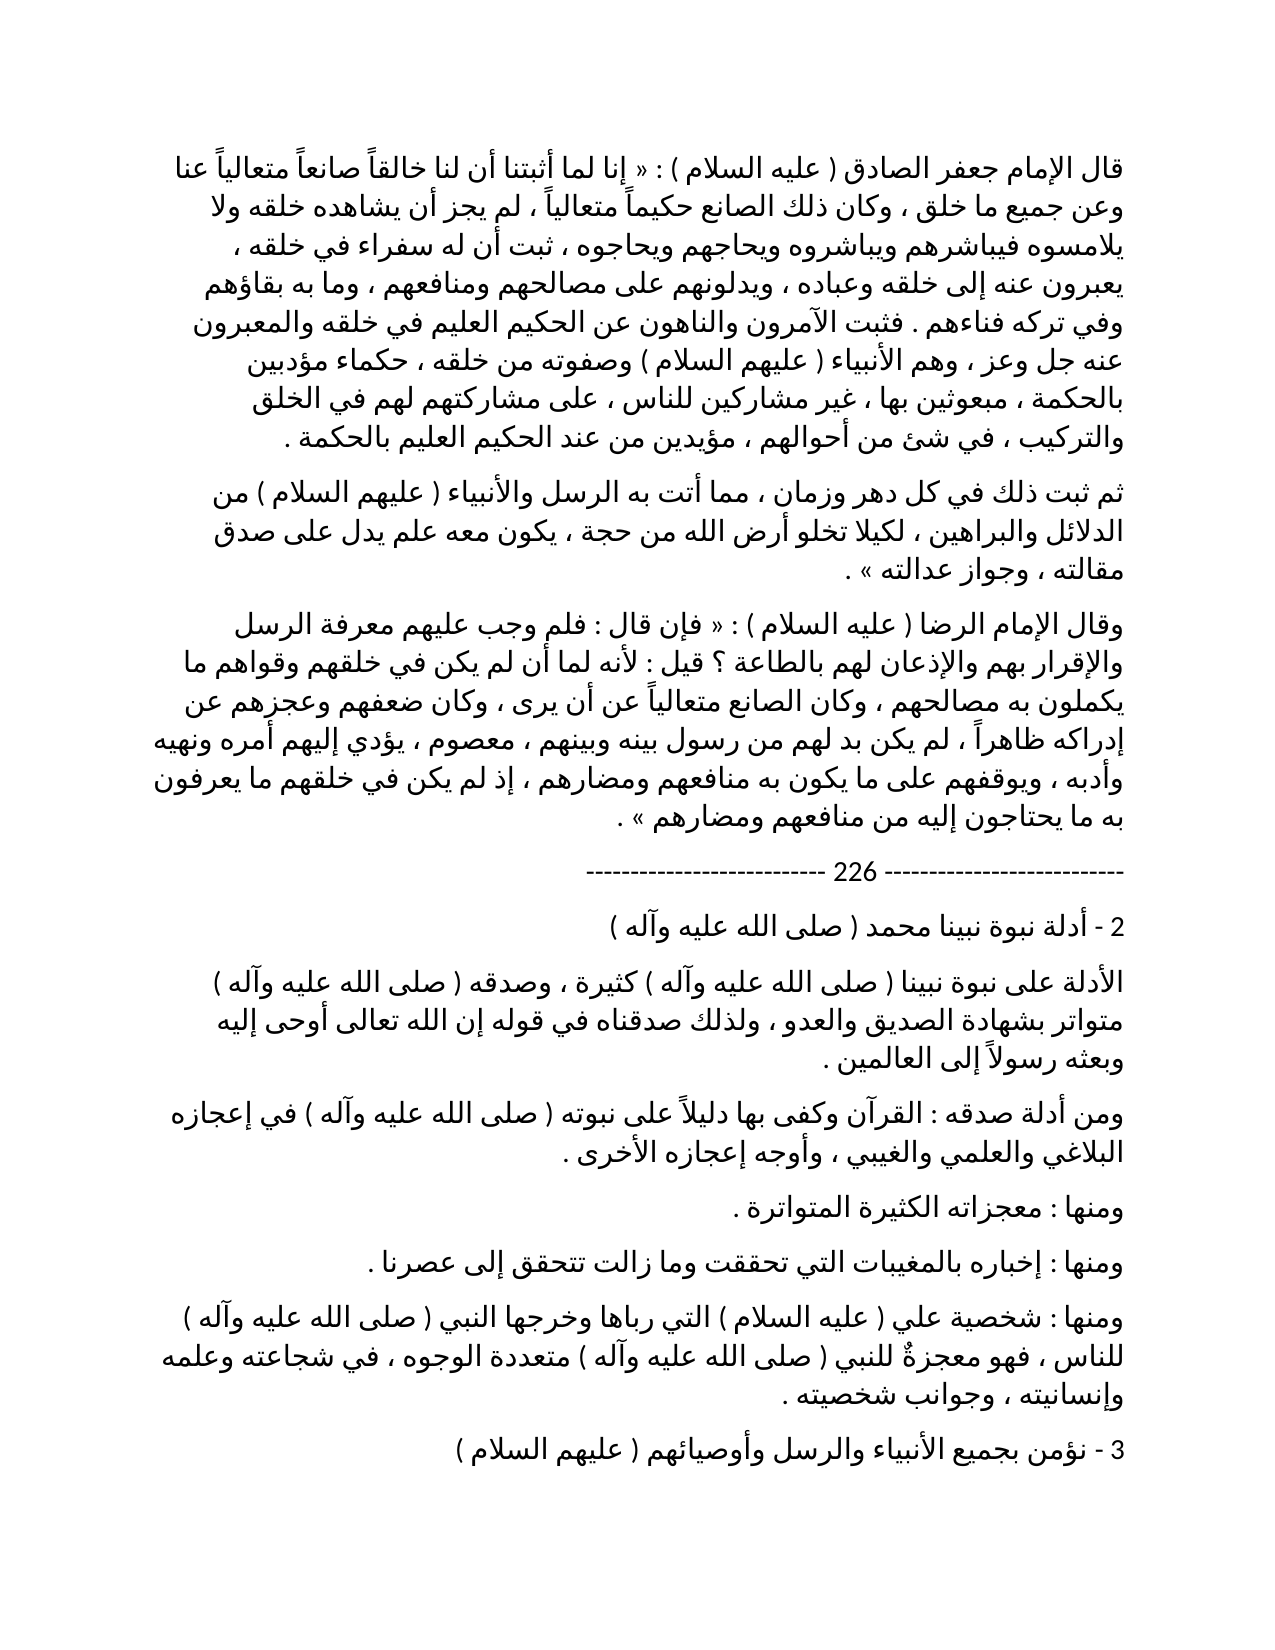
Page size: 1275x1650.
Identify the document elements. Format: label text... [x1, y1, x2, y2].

text 2 - أدلة نبوة نبينا محمد ( صلى الله عليه وآله ) [150, 908, 1125, 944]
text ثم ثبت ذلك في كل دهر وزمان ، مما أتت به الرسل والأنبياء ( عليهم السلام ) من الدلائل والبراهين ، لكيلا تخلو أرض الله من حجة ، يكون معه علم يدل على صدق مقالته ، وجواز عدالته » . [150, 474, 1125, 587]
text ومنها : إخباره بالمغيبات التي تحققت وما زالت تتحقق إلى عصرنا . [150, 1244, 1125, 1280]
text ومن أدلة صدقه : القرآن وكفى بها دليلاً على نبوته ( صلى الله عليه وآله ) في إعجازه البلاغي والعلمي والغيبي ، وأوجه إعجازه الأخرى . [150, 1096, 1125, 1170]
text وقال الإمام الرضا ( عليه السلام ) : « فإن قال : فلم وجب عليهم معرفة الرسل والإقرار بهم والإذعان لهم بالطاعة ؟ قيل : لأنه لما أن لم يكن في خلقهم وقواهم ما يكملون به مصالحهم ، وكان الصانع متعالياً عن أن يرى ، وكان ضعفهم وعجزهم عن إدراكه ظاهراً ، لم يكن بد لهم من رسول بينه وبينهم ، معصوم ، يؤدي إليهم أمره ونهيه وأدبه ، ويوقفهم على ما يكون به منافعهم ومضارهم ، إذ لم يكن في خلقهم ما يعرفون به ما يحتاجون إليه من منافعهم ومضارهم » . [150, 606, 1125, 834]
text 3 - نؤمن بجميع الأنبياء والرسل وأوصيائهم ( عليهم السلام ) [150, 1431, 1125, 1467]
text قال الإمام جعفر الصادق ( عليه السلام ) : « إنا لما أثبتنا أن لنا خالقاً صانعاً متعالياً عنا وعن جميع ما خلق ، وكان ذلك الصانع حكيماً متعالياً ، لم يجز أن يشاهده خلقه ولا يلامسوه فيباشرهم ويباشروه ويحاجهم ويحاجوه ، ثبت أن له سفراء في خلقه ، يعبرون عنه إلى خلقه وعباده ، ويدلونهم على مصالحهم ومنافعهم ، وما به بقاؤهم وفي تركه فناءهم . فثبت الآمرون والناهون عن الحكيم العليم في خلقه والمعبرون عنه جل وعز ، وهم الأنبياء ( عليهم السلام ) وصفوته من خلقه ، حكماء مؤدبين بالحكمة ، مبعوثين بها ، غير مشاركين للناس ، على مشاركتهم لهم في الخلق والتركيب ، في شئ من أحوالهم ، مؤيدين من عند الحكيم العليم بالحكمة . [150, 150, 1125, 455]
text ومنها : معجزاته الكثيرة المتواترة . [150, 1189, 1125, 1225]
text --------------------------- 226 --------------------------- [150, 853, 1125, 889]
text الأدلة على نبوة نبينا ( صلى الله عليه وآله ) كثيرة ، وصدقه ( صلى الله عليه وآله ) متواتر بشهادة الصديق والعدو ، ولذلك صدقناه في قوله إن الله تعالى أوحى إليه وبعثه رسولاً إلى العالمين . [150, 964, 1125, 1076]
text ومنها : شخصية علي ( عليه السلام ) التي رباها وخرجها النبي ( صلى الله عليه وآله ) للناس ، فهو معجزةٌ للنبي ( صلى الله عليه وآله ) متعددة الوجوه ، في شجاعته وعلمه وإنسانيته ، وجوانب شخصيته . [150, 1299, 1125, 1412]
